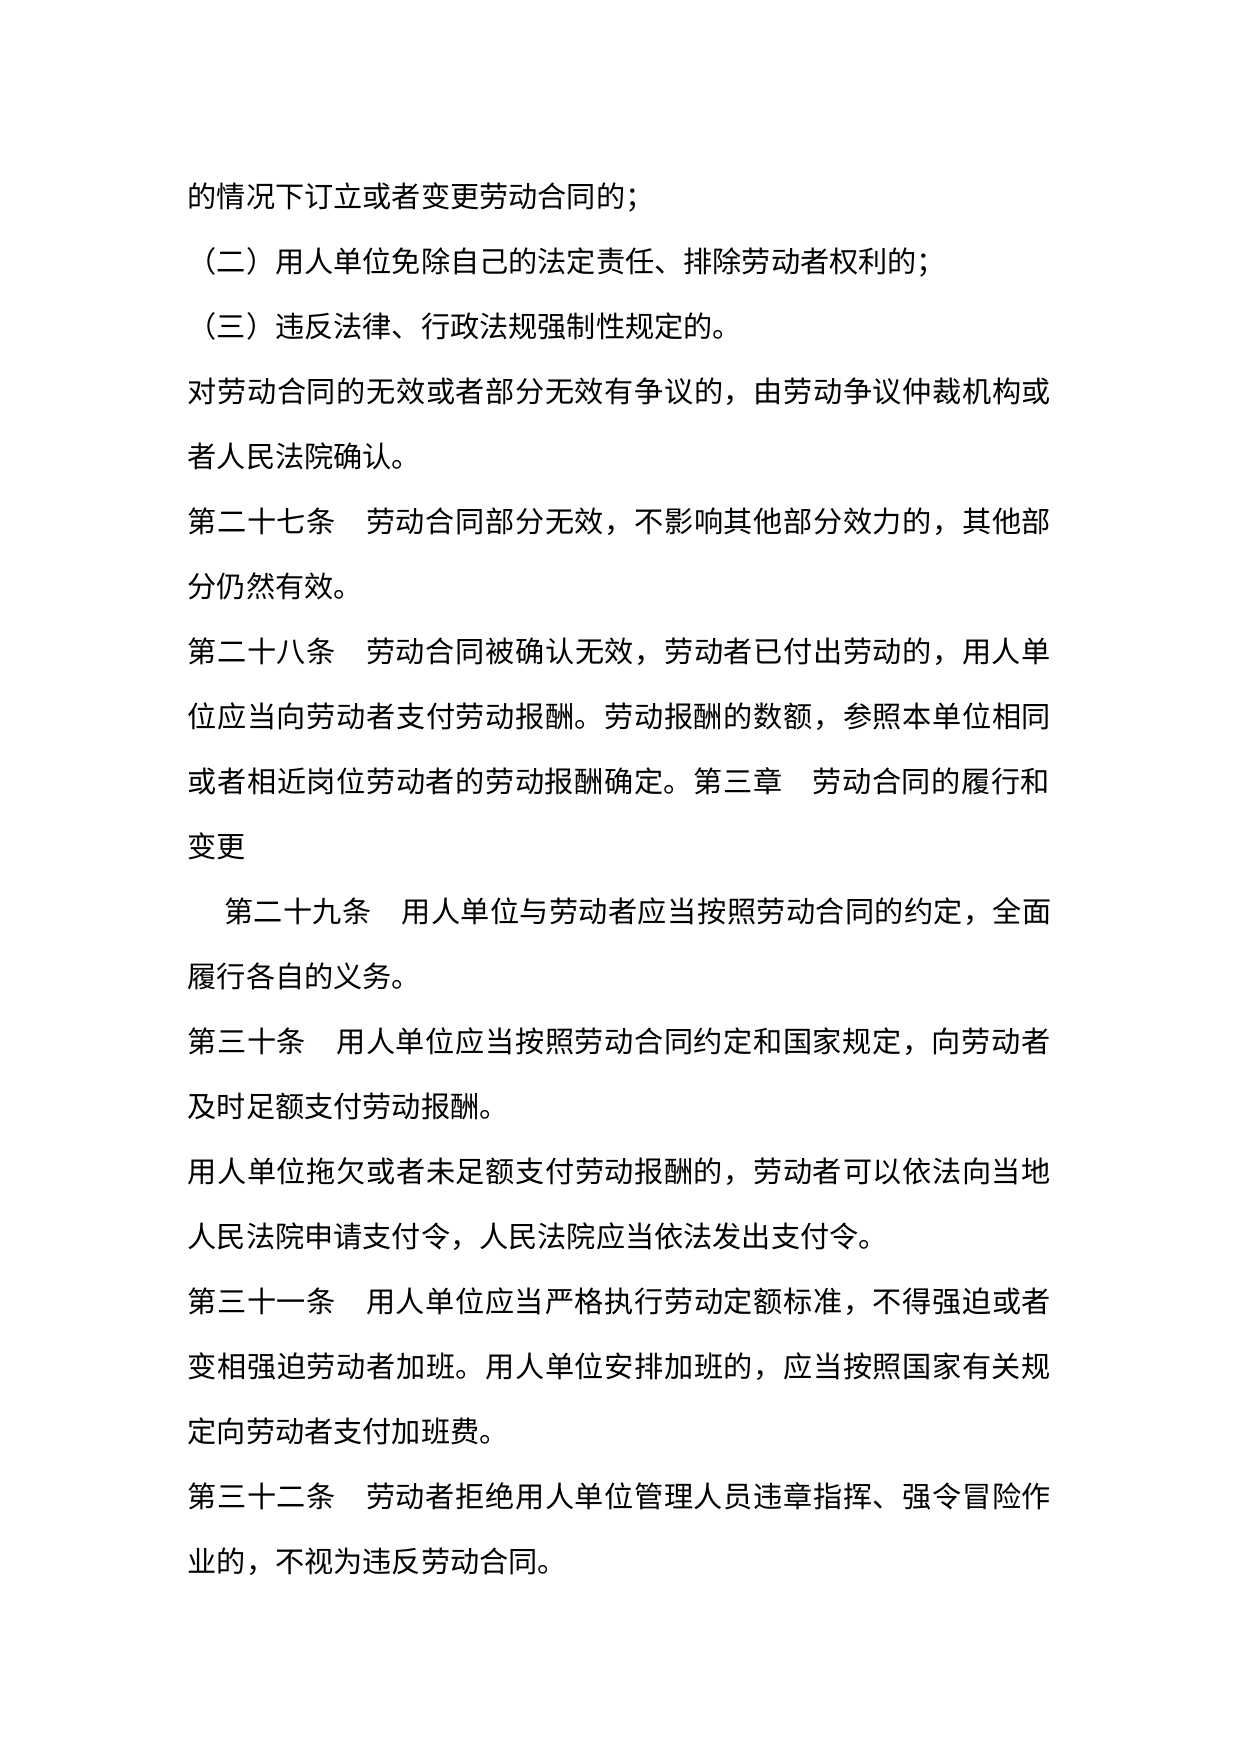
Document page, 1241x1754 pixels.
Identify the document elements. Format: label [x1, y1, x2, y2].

text [187, 162, 1053, 1592]
